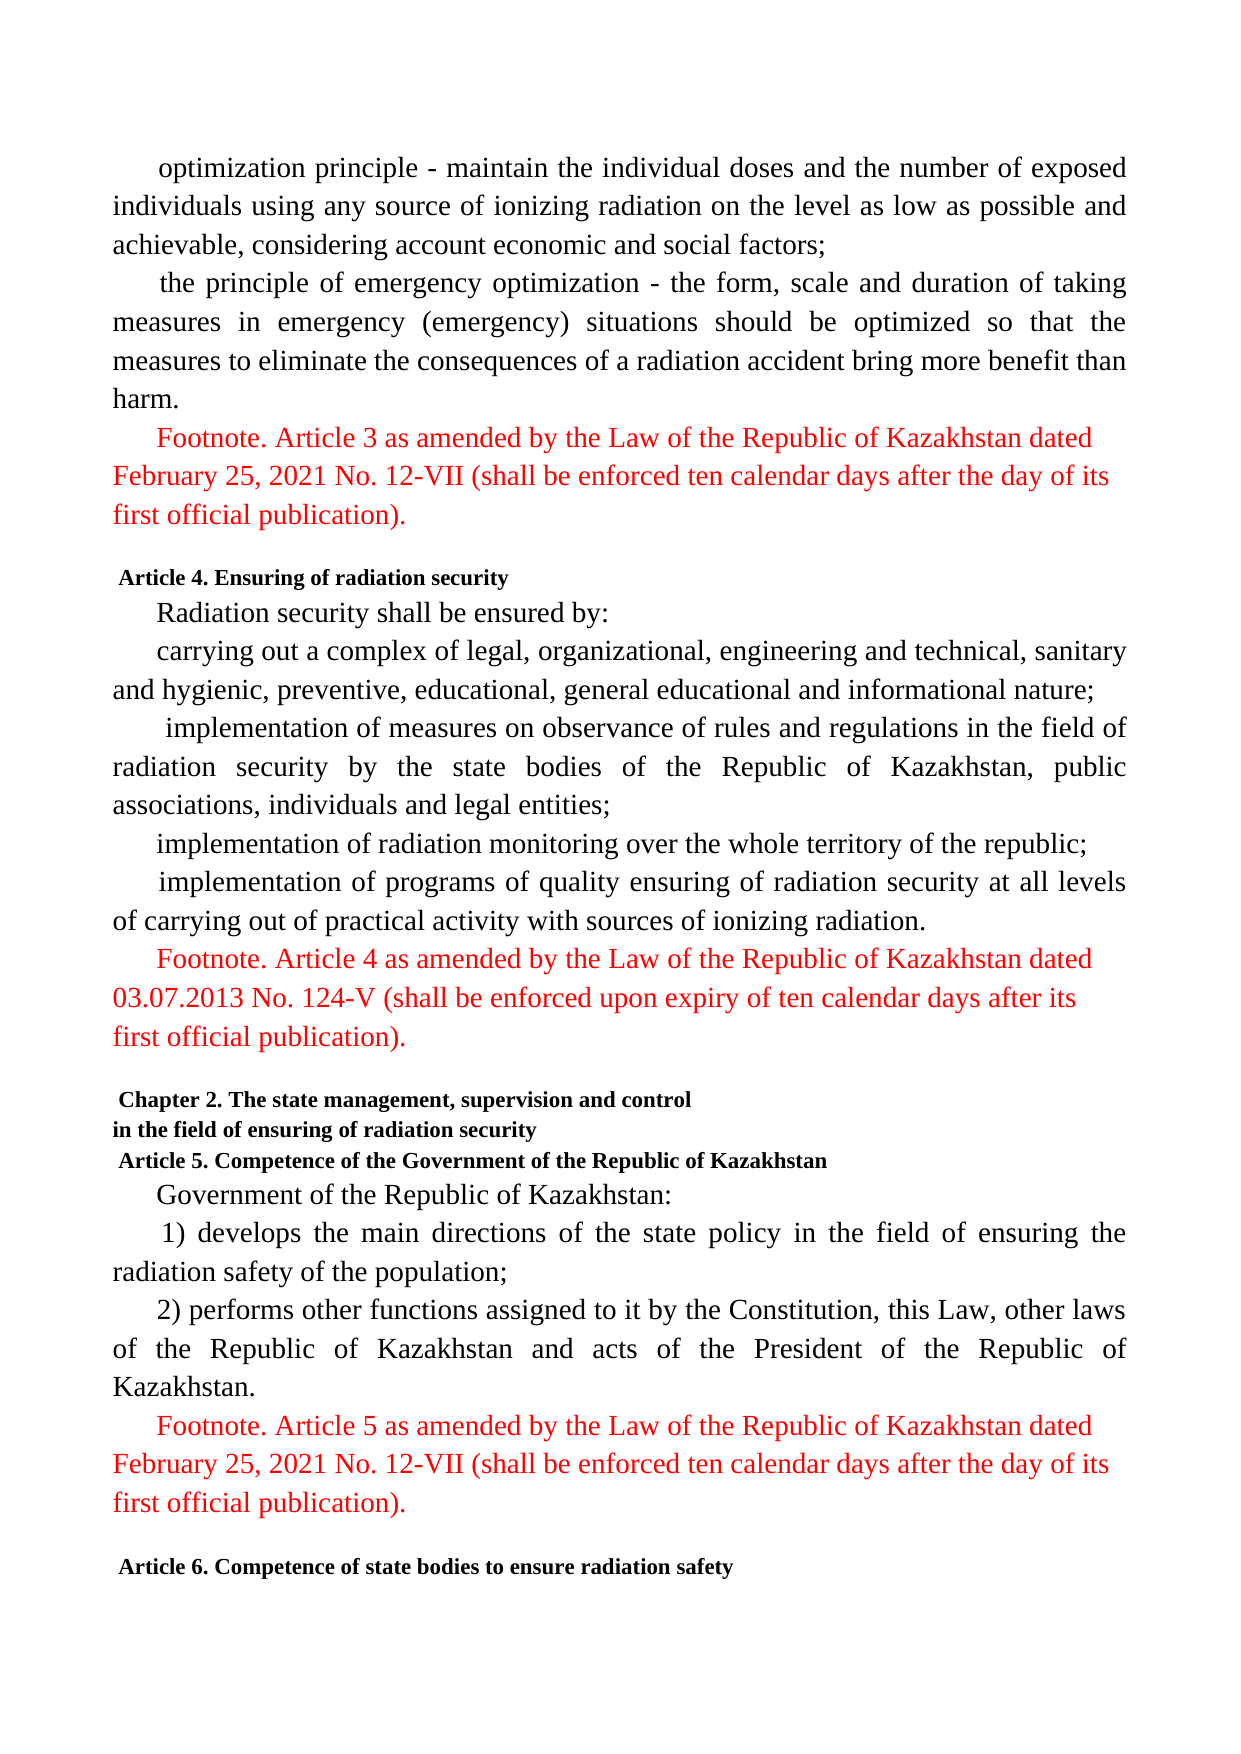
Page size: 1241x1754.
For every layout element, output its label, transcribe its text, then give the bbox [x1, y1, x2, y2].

text Radiation security shall be ensured by: [112, 595, 1128, 628]
text optimization principle - maintain the individual doses and the number of exposed individuals using any source of ionizing radiation on the level as low as possible and achievable, considering account economic and social factors; [112, 150, 1128, 261]
text carrying out a complex of legal, organizational, engineering and technical, sanitary and hygienic, preventive, educational, general educational and informational nature; [112, 633, 1128, 705]
text Footnote. Article 4 as amended by the Law of the Republic of Kazakhstan dated 03.07.2013 No. 124-V (shall be enforced upon expiry of ten calendar days after its first official publication). [112, 942, 1128, 1082]
text Footnote. Article 5 as amended by the Law of the Republic of Kazakhstan dated February 25, 2021 No. 12-VII (shall be enforced ten calendar days after the day of its first official publication). [112, 1408, 1128, 1549]
text 2) performs other functions assigned to it by the Constitution, this Law, other laws of the Republic of Kazakhstan and acts of the President of the Republic of Kazakhstan. [112, 1292, 1128, 1403]
text the principle of emergency optimization - the form, scale and duration of taking measures in emergency (emergency) situations should be optimized so that the measures to eliminate the consequences of a radiation accident bring more benefit than harm. [112, 266, 1128, 415]
text implementation of radiation monitoring over the whole territory of the republic; [112, 826, 1128, 859]
text 1) develops the main directions of the state policy in the field of ensuring the radiation safety of the population; [112, 1215, 1128, 1287]
text Article 6. Competence of state bodies to ensure radiation safety [112, 1553, 1128, 1579]
text Government of the Republic of Kazakhstan: [112, 1177, 1128, 1210]
text implementation of measures on observance of rules and regulations in the field of radiation security by the state bodies of the Republic of Kazakhstan, public associations, individuals and legal entities; [112, 710, 1128, 821]
text Footnote. Article 3 as amended by the Law of the Republic of Kazakhstan dated February 25, 2021 No. 12-VII (shall be enforced ten calendar days after the day of its first official publication). [112, 420, 1128, 561]
text Chapter 2. The state management, supervision and control in the field of ensuring of radiation security [112, 1086, 1128, 1143]
text implementation of programs of quality ensuring of radiation security at all levels of carrying out of practical activity with sources of ionizing radiation. [112, 864, 1128, 937]
text Article 5. Competence of the Government of the Republic of Kazakhstan [112, 1147, 1128, 1173]
text Article 4. Ensuring of radiation security [112, 564, 1128, 591]
